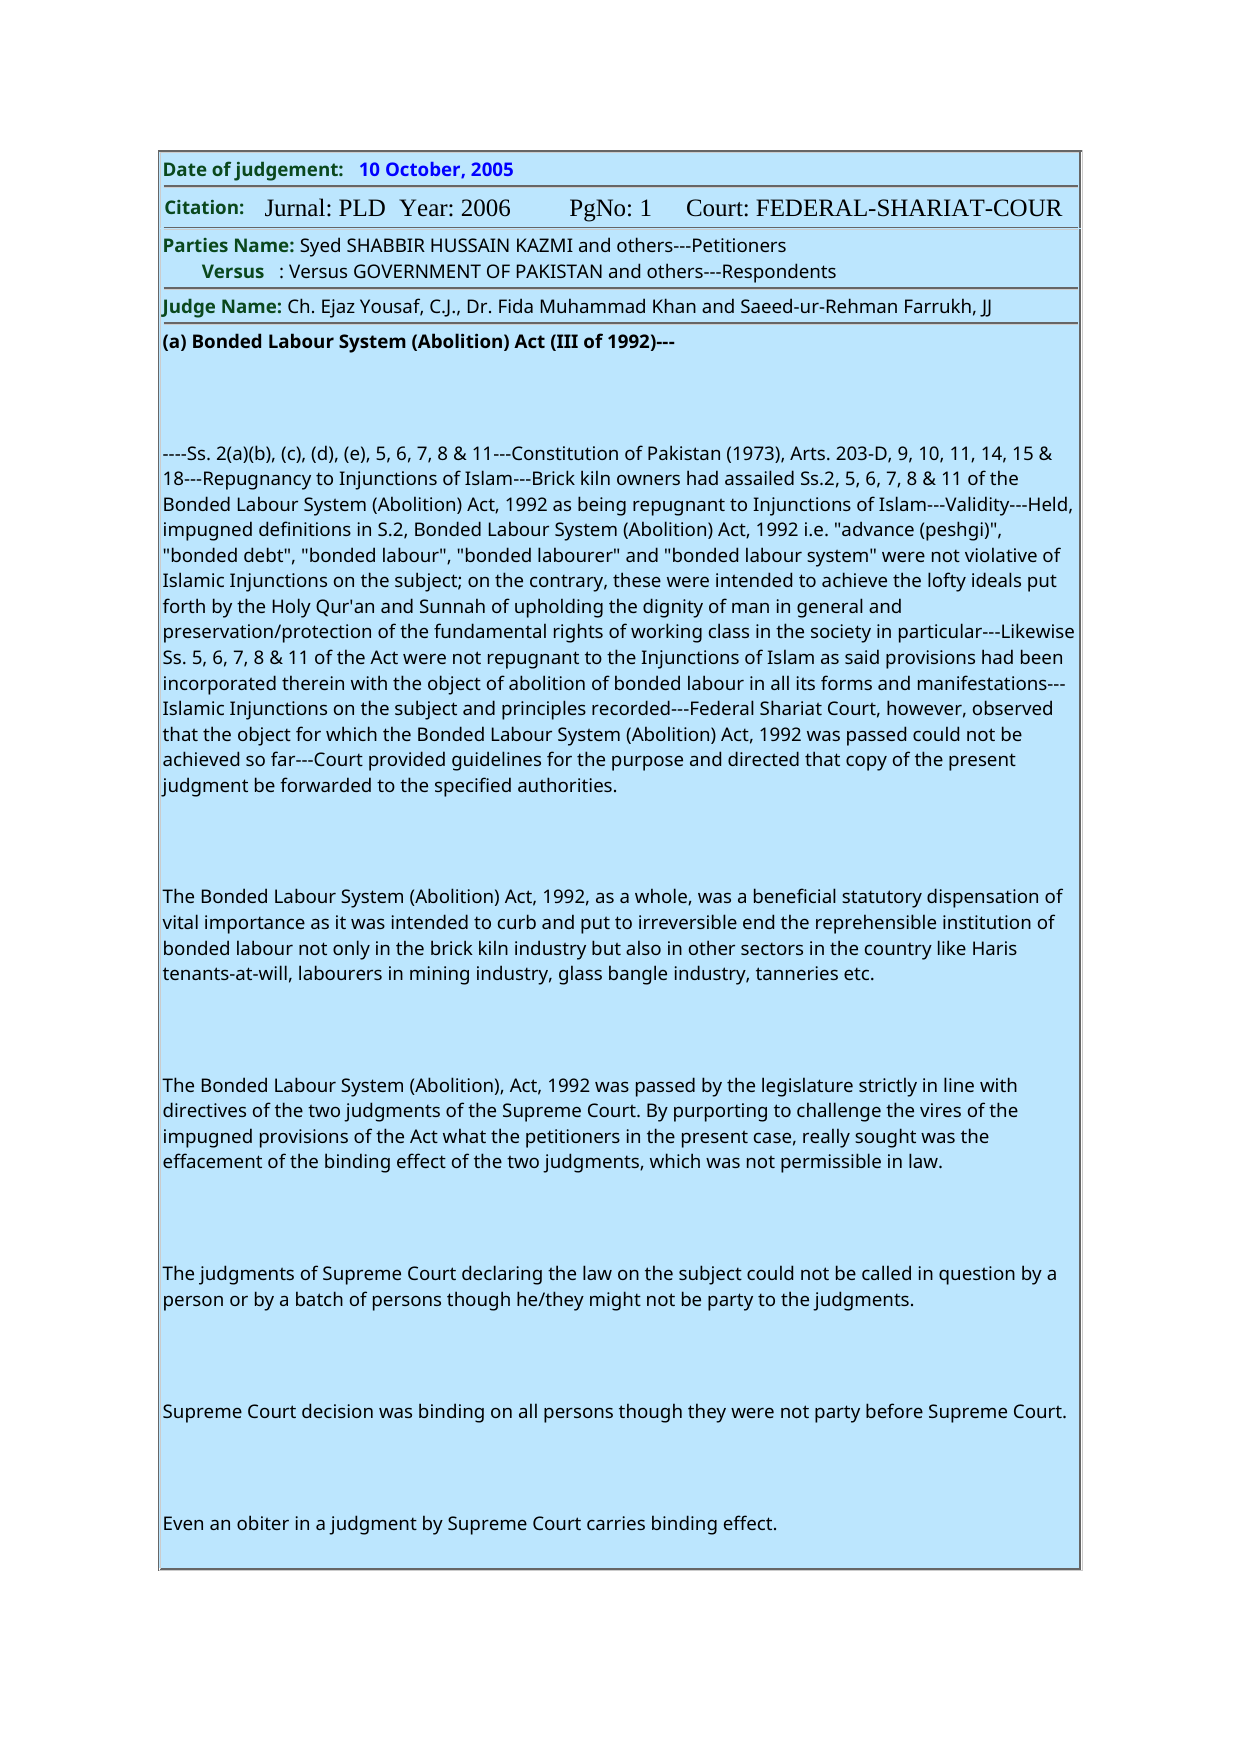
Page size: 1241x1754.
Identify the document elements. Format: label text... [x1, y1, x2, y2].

table_cell Parties Name: Syed SHABBIR HUSSAIN KAZMI and others---Petitioners Versus : Versus GOVERNMENT OF PAKISTAN and others---Respondents [161, 226, 1080, 287]
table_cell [161, 322, 1079, 1568]
table_cell [161, 185, 1079, 226]
table_cell Judge Name: Ch. Ejaz Yousaf, C.J., Dr. Fida Muhammad Khan and Saeed-ur-Rehman Farrukh, JJ [161, 287, 1079, 322]
table_header Date of judgement: 10 October, 2005 [161, 153, 1079, 185]
